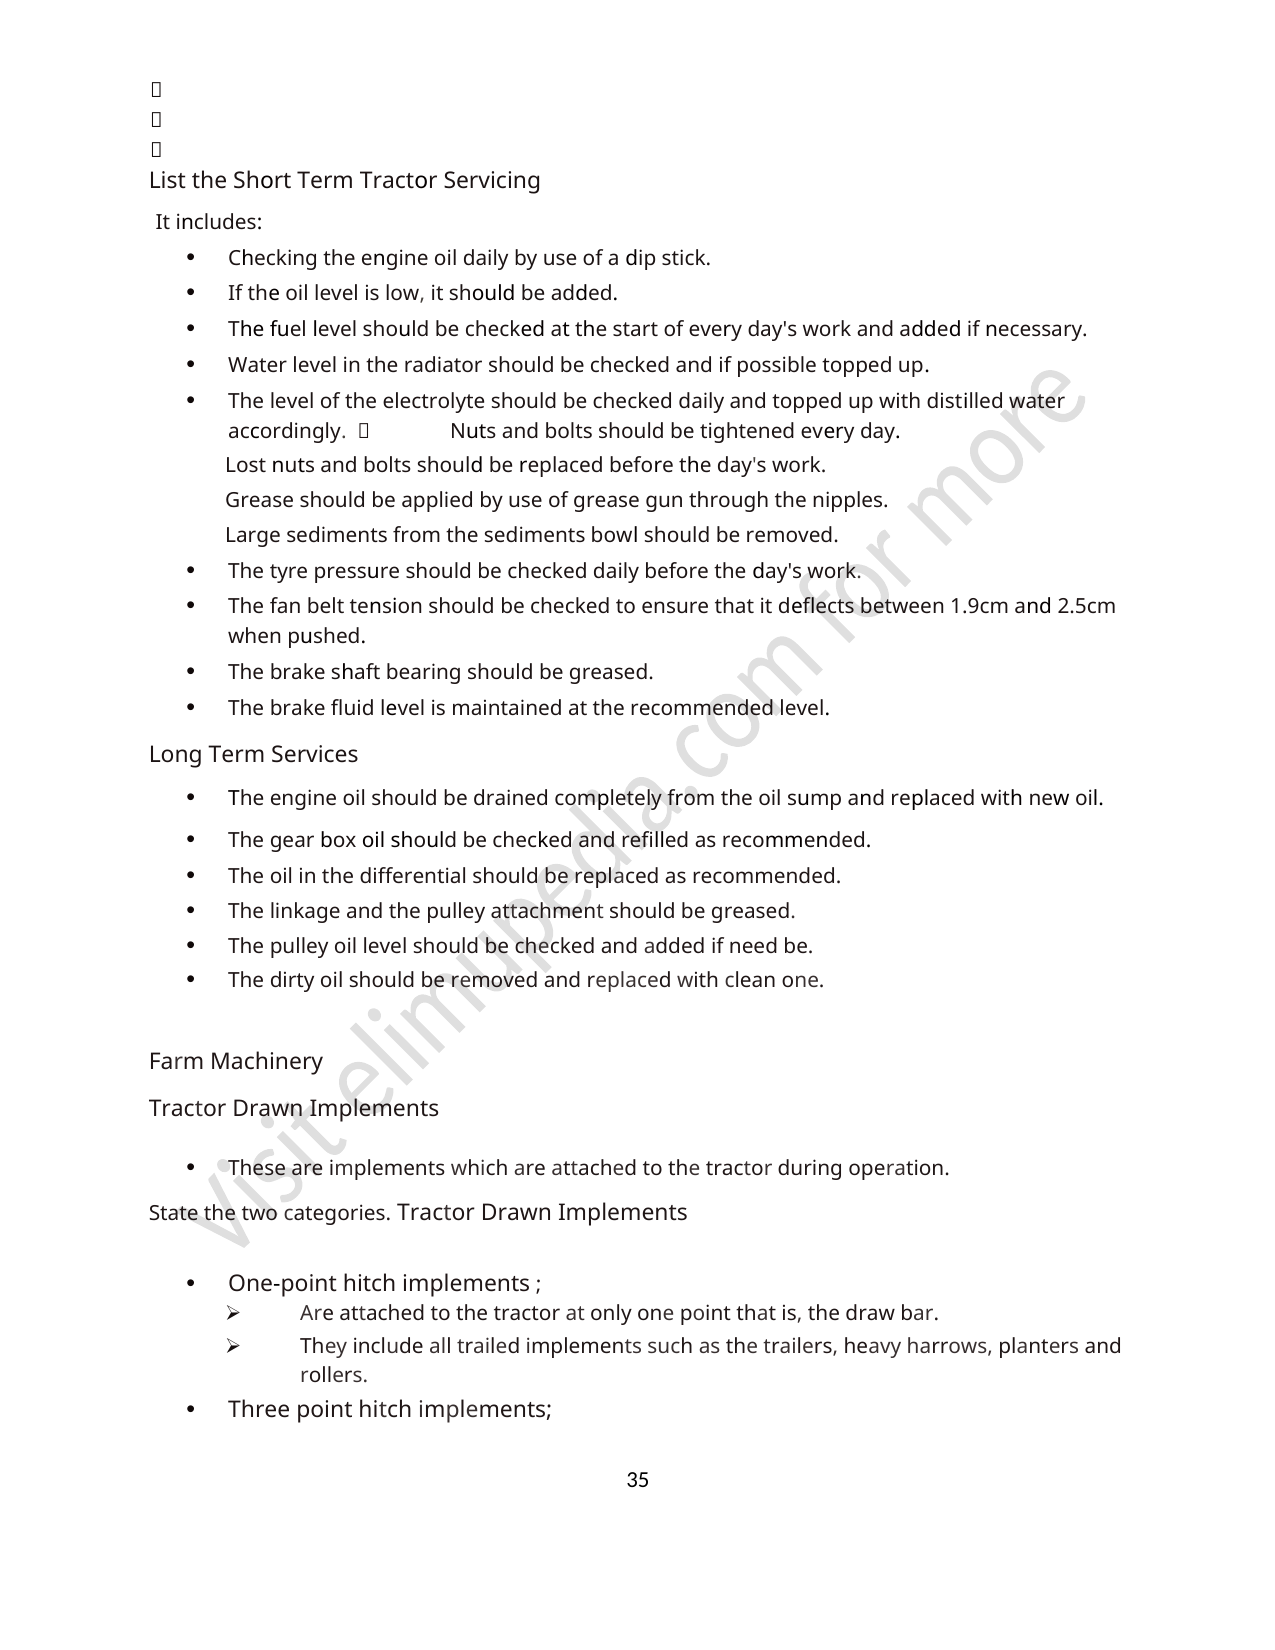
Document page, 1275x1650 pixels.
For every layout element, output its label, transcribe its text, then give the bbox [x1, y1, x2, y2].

list The brake shaft bearing should be greased. [186, 656, 1125, 685]
list The pulley oil level should be checked and added if need be. [186, 930, 1125, 959]
text Tractor Drawn Implements [148, 1092, 1127, 1124]
text It includes: [150, 207, 1125, 235]
list The level of the electrolyte should be checked daily and topped up with distilled water accordingly.  Nuts and bolts should be tightened every day. [186, 385, 1125, 444]
list The oil in the differential should be replaced as recommended. [186, 860, 1125, 890]
list If the oil level is low, it should be added. [186, 277, 1125, 307]
list These are implements which are attached to the tractor during operation. [186, 1152, 1125, 1181]
list The brake fluid level is maintained at the recommended level. [186, 692, 1125, 721]
list The linkage and the pulley attachment should be greased. [186, 895, 1125, 924]
list Checking the engine oil daily by use of a dip stick. [186, 241, 1125, 271]
list The dirty oil should be removed and replaced with clean one. [186, 964, 1125, 994]
list Three point hitch implements; [186, 1393, 1125, 1424]
list The tyre pressure should be checked daily before the day's work. [186, 554, 1125, 584]
text Farm Machinery [148, 1045, 1127, 1076]
text Lost nuts and bolts should be replaced before the day's work. [225, 451, 1125, 479]
list The fan belt tension should be checked to ensure that it deflects between 1.9cm and 2.5cm when pushed. [186, 591, 1125, 649]
text Long Term Services [148, 738, 1127, 770]
list The gear box oil should be checked and refilled as recommended. [186, 824, 1125, 854]
text List the Short Term Tractor Servicing [148, 164, 1127, 195]
text Large sediments from the sediments bowl should be removed. [225, 520, 1125, 548]
list The engine oil should be drained completely from the oil sump and replaced with new oil. [186, 782, 1125, 811]
text State the two categories. Tractor Drawn Implements [148, 1196, 1127, 1227]
list The fuel level should be checked at the start of every day's work and added if necessary. [186, 313, 1125, 343]
list Water level in the radiator should be checked and if possible topped up. [186, 349, 1125, 379]
text Grease should be applied by use of grease gun through the nipples. [225, 485, 1125, 514]
list They include all trailed implements such as the trailers, heavy harrows, planters and rollers. [225, 1331, 1125, 1388]
list Are attached to the tractor at only one point that is, the draw bar. [225, 1298, 1125, 1326]
list One-point hitch implements ; [186, 1267, 1125, 1298]
